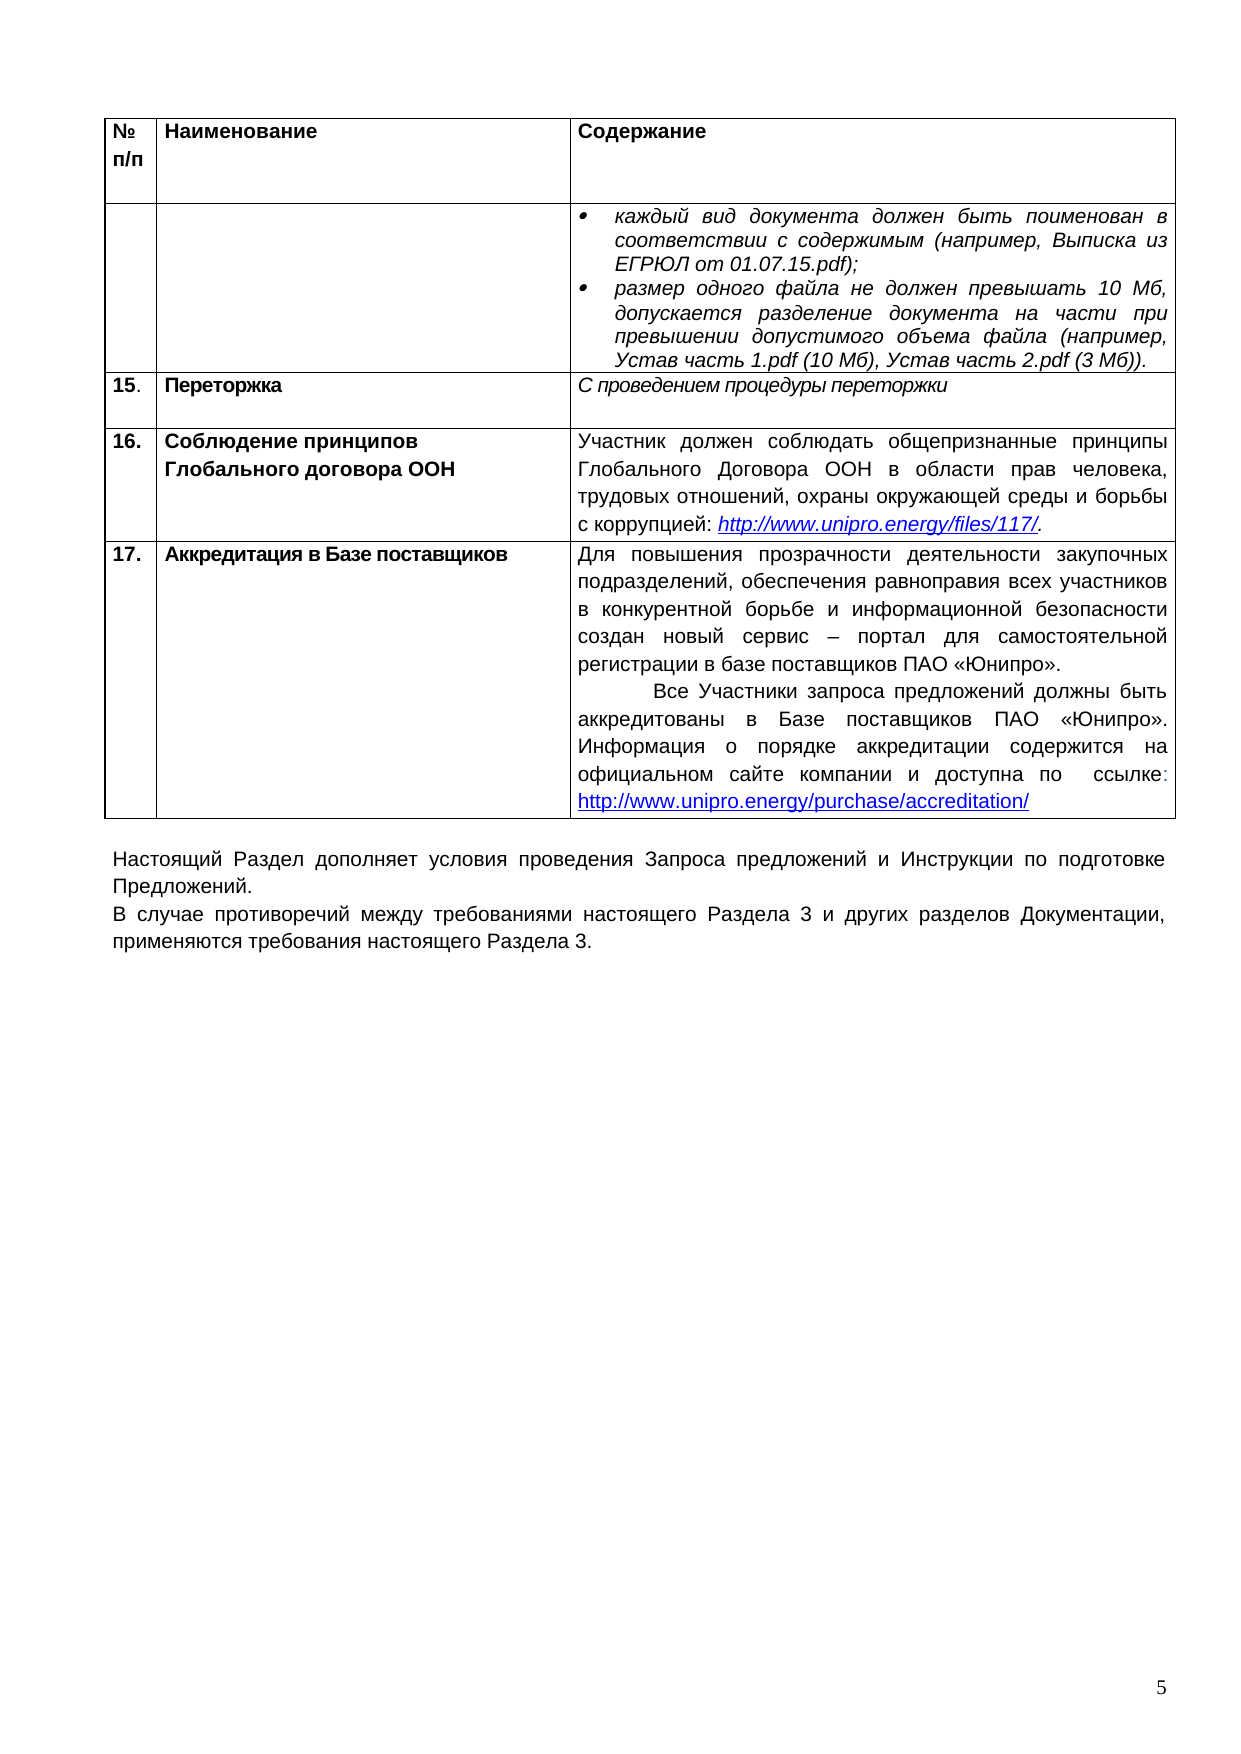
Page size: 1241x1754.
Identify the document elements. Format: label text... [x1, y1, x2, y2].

table_header Наименование [157, 119, 570, 203]
table_cell С проведением процедуры переторжки [571, 373, 1175, 428]
table_cell [106, 204, 156, 372]
list В случае противоречий между требованиями настоящего Раздела 3 и других разделов Документации, применяются требования настоящего Раздела 3. [112, 902, 1167, 953]
table_header № п/п п [106, 119, 156, 203]
table_cell 16. [106, 429, 156, 541]
table_header Содержание [571, 119, 1175, 203]
list Настоящий Раздел дополняет условия проведения Запроса предложений и Инструкции по подготовке Предложений. [112, 847, 1167, 898]
table_cell Переторжка [157, 373, 570, 428]
table_cell 15. [106, 373, 156, 428]
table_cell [157, 204, 570, 372]
table_cell 17. [106, 542, 156, 818]
table_cell Для повышения прозрачности деятельности закупочных подразделений, обеспечения равноправия всех участников в конкурентной борьбе и информационной безопасности создан новый сервис – портал для самостоятельной регистрации в базе поставщиков ПАО «Юнипро». Все Участники запроса предложений должны быть аккредитованы в Базе поставщиков ПАО «Юнипро». Информация о порядке аккредитации содержится на официальном сайте компании и доступна по ссылке: http://www.unipro.energy/purchase/accreditation/ [571, 542, 1175, 818]
table_cell Соблюдение принципов Глобального договора ООН [157, 429, 570, 541]
table_cell Участник должен соблюдать общепризнанные принципы Глобального Договора ООН в области прав человека, трудовых отношений, охраны окружающей среды и борьбы с коррупцией: http://www.unipro.energy/files/117/. [571, 429, 1175, 541]
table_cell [571, 204, 1175, 372]
table_cell Аккредитация в Базе поставщиков [157, 542, 570, 818]
